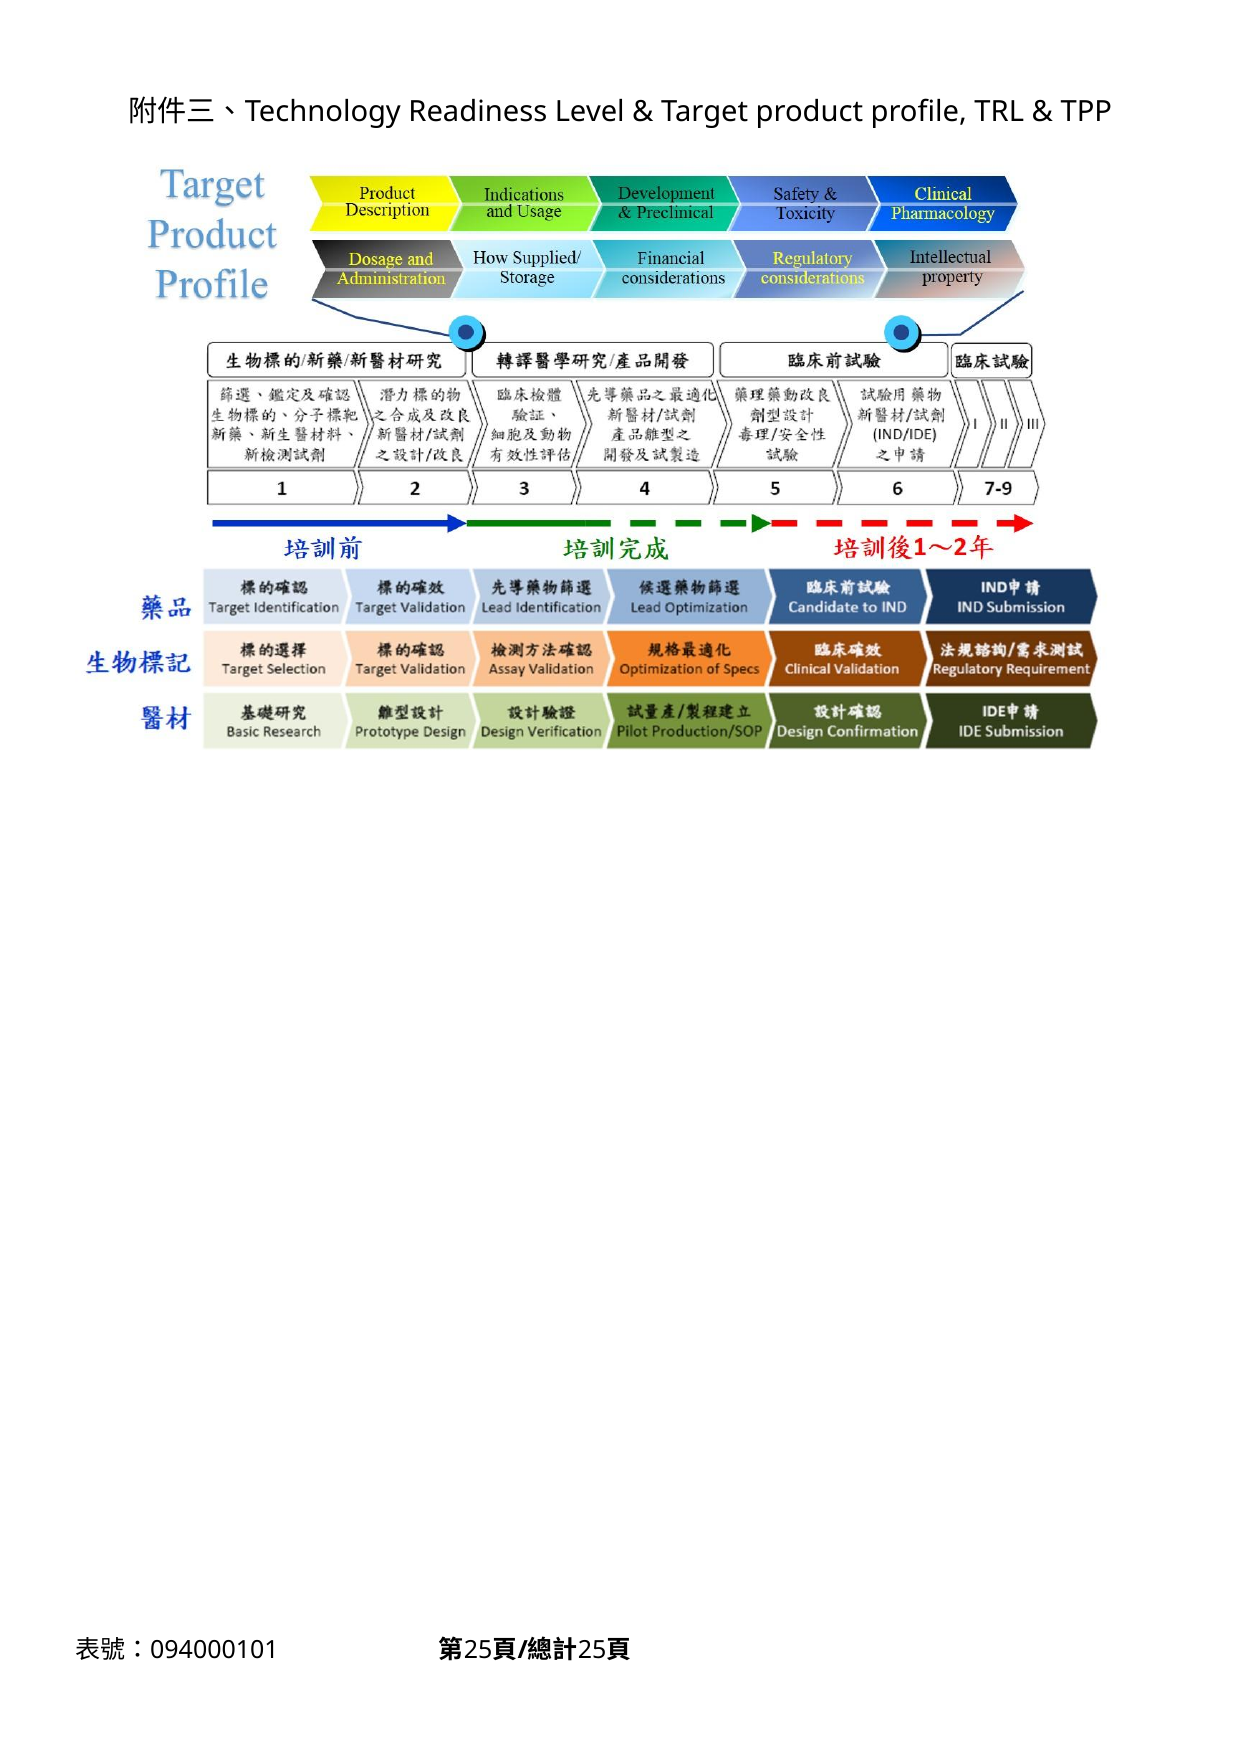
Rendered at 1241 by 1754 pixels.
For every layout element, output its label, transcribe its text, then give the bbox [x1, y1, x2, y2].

picture [75, 142, 1166, 775]
text 附件三、Technology Readiness Level & Target product profile, TRL & TPP [75, 88, 1165, 130]
